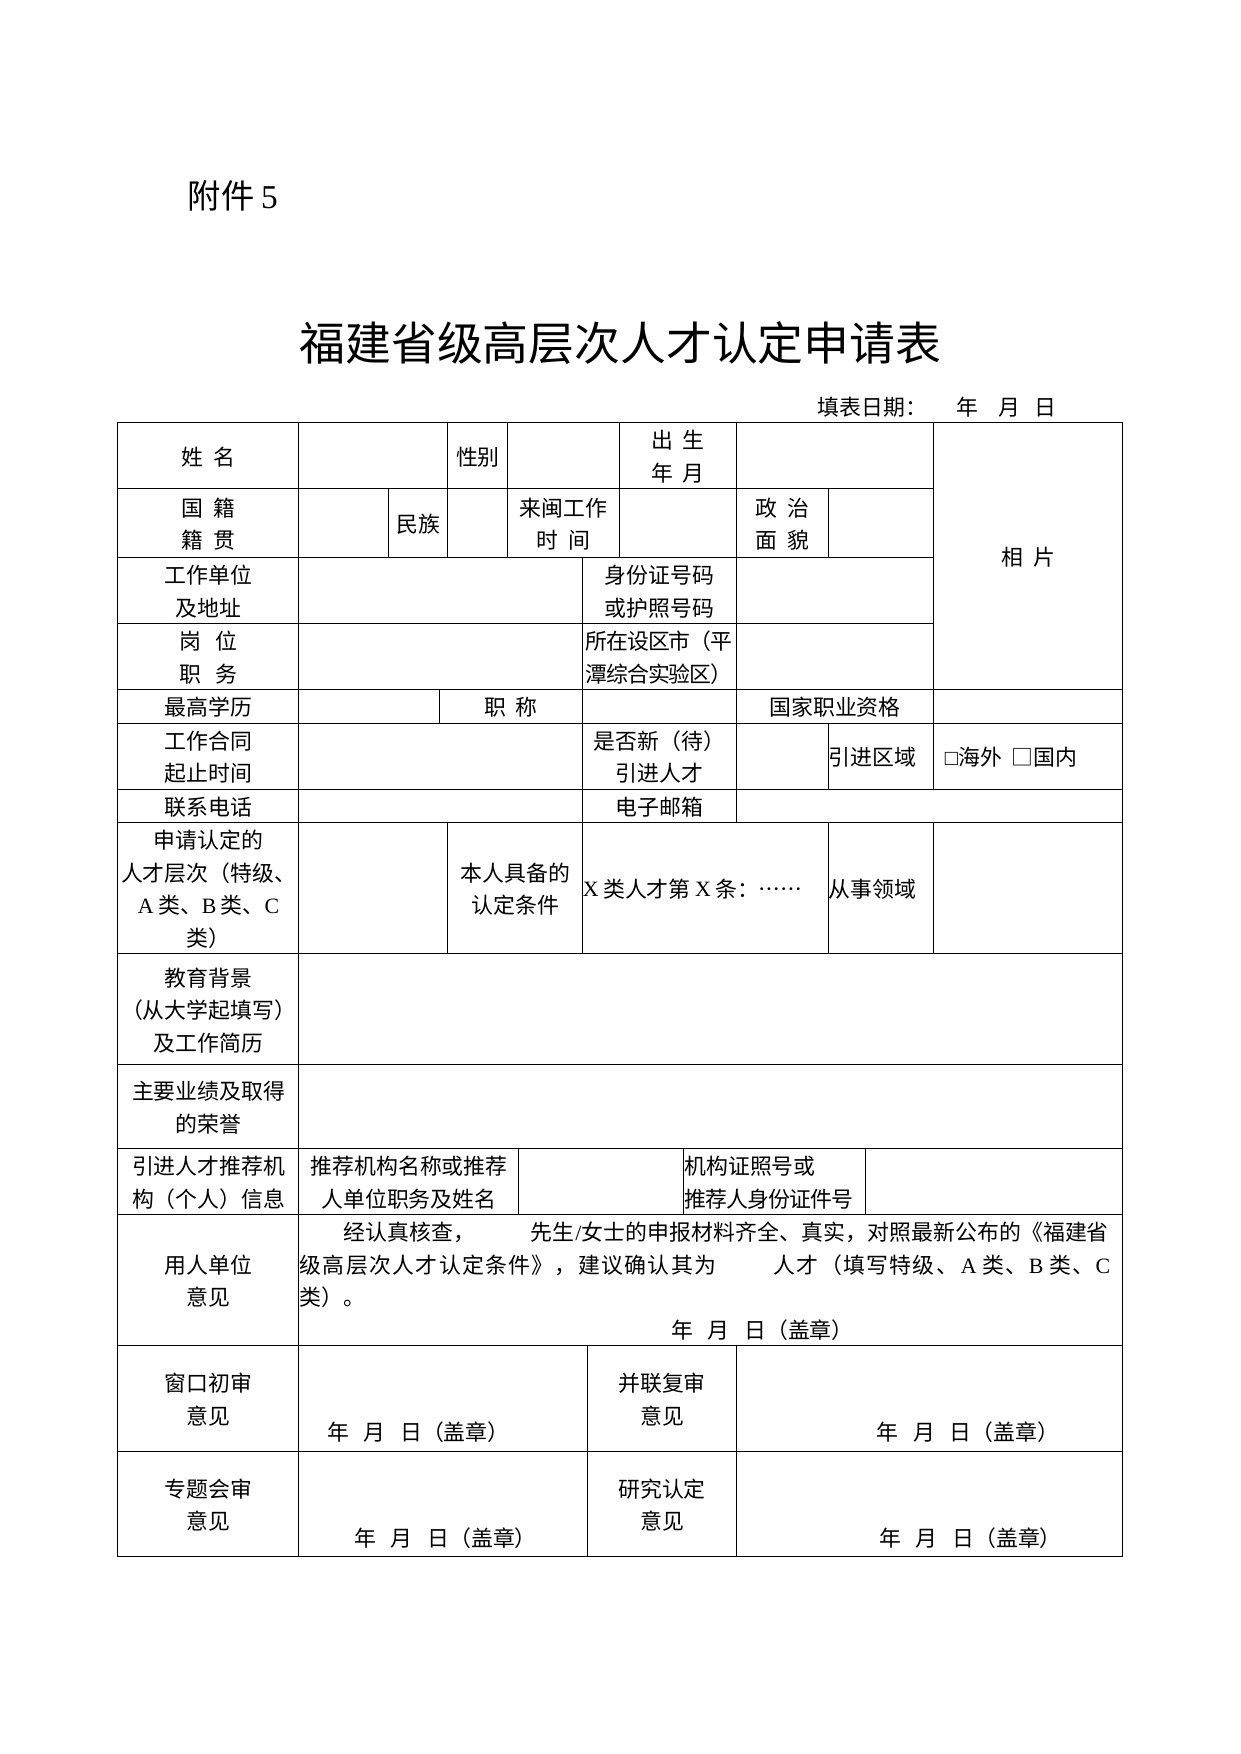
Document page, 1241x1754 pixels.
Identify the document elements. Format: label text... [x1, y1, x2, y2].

table_cell [299, 954, 1122, 1064]
table_cell 用人单位 意见 [118, 1215, 298, 1345]
table_cell [299, 724, 582, 788]
table_header [299, 423, 447, 488]
table_cell [934, 823, 1122, 953]
table_header 出 生 年 月 [620, 423, 736, 488]
table_cell 本人具备的 认定条件 [448, 823, 582, 953]
table_cell X类人才第X条：…… [583, 823, 828, 953]
table_cell 工作合同 起止时间 [118, 724, 298, 788]
table_cell [829, 489, 933, 557]
table_cell 最高学历 [118, 690, 298, 722]
table_header [508, 423, 619, 488]
table_cell □海外 □国内 [934, 724, 1122, 788]
table_cell 教育背景 （从大学起填写）及工作简历 [118, 954, 298, 1064]
table_cell [299, 790, 582, 822]
table_cell [737, 558, 933, 623]
table_cell 窗口初审 意见 [118, 1346, 298, 1451]
table_cell 职 称 [440, 690, 582, 722]
table_header 相 片 [934, 423, 1122, 689]
text 附件5 [187, 162, 1053, 227]
table_cell 专题会审 意见 [118, 1452, 298, 1556]
table_cell 国家职业资格 [737, 690, 933, 722]
table_cell [299, 1065, 1122, 1148]
table_cell 是否新（待） 引进人才 [583, 724, 736, 788]
table_cell 机构证照号或 推荐人身份证件号 [684, 1149, 865, 1214]
table_cell [866, 1149, 1122, 1214]
table_cell 申请认定的 人才层次（特级、 A类、B类、C类） [118, 823, 298, 953]
table_header 姓 名 [118, 423, 298, 488]
table_cell [737, 624, 933, 689]
text 福建省级高层次人才认定申请表 [187, 292, 1053, 389]
table_cell 来闽工作 时 间 [508, 489, 619, 557]
table_cell [934, 690, 1122, 722]
table_cell 工作单位 及地址 [118, 558, 298, 623]
table_cell 年 月 日（盖章） [737, 1452, 1122, 1556]
table_cell 从事领域 [829, 823, 933, 953]
table_cell [299, 823, 447, 953]
table_cell 引进人才推荐机 构（个人）信息 [118, 1149, 298, 1214]
table_cell [299, 489, 388, 557]
table_cell 联系电话 [118, 790, 298, 822]
table_cell [620, 489, 736, 557]
table_cell [583, 690, 736, 722]
table_cell [448, 489, 507, 557]
table_cell [299, 624, 582, 689]
table_cell 并联复审 意见 [588, 1346, 736, 1451]
table_cell 推荐机构名称或推荐人单位职务及姓名 [299, 1149, 518, 1214]
table_header 性别 [448, 423, 507, 488]
table_cell [299, 558, 582, 623]
table_cell [737, 724, 828, 788]
table_cell 电子邮箱 [583, 790, 736, 822]
table_cell 政 治 面 貌 [737, 489, 828, 557]
table_cell 年 月 日（盖章） [737, 1346, 1122, 1451]
table_cell [737, 790, 1122, 822]
table_cell 年 月 日（盖章） [299, 1452, 587, 1556]
table_cell 研究认定 意见 [588, 1452, 736, 1556]
table_cell 引进区域 [829, 724, 933, 788]
table_cell 年 月 日（盖章） [299, 1346, 587, 1451]
table_cell [299, 690, 439, 722]
table_cell 民族 [389, 489, 447, 557]
table_cell 主要业绩及取得 的荣誉 [118, 1065, 298, 1148]
table_cell 岗 位 职 务 [118, 624, 298, 689]
table_cell 国 籍 籍 贯 [118, 489, 298, 557]
text 填表日期： 年 月 日 [187, 389, 1056, 422]
table_cell [519, 1149, 683, 1214]
table_cell 经认真核查， 先生/女士的申报材料齐全、真实，对照最新公布的《福建省级高层次人才认定条件》，建议确认其为 人才（填写特级、A类、B类、C类）。 年 月 日（盖章） [299, 1215, 1122, 1345]
table_cell 身份证号码 或护照号码 [583, 558, 736, 623]
table_header [737, 423, 933, 488]
table_cell 所在设区市（平 潭综合实验区） [583, 624, 736, 689]
